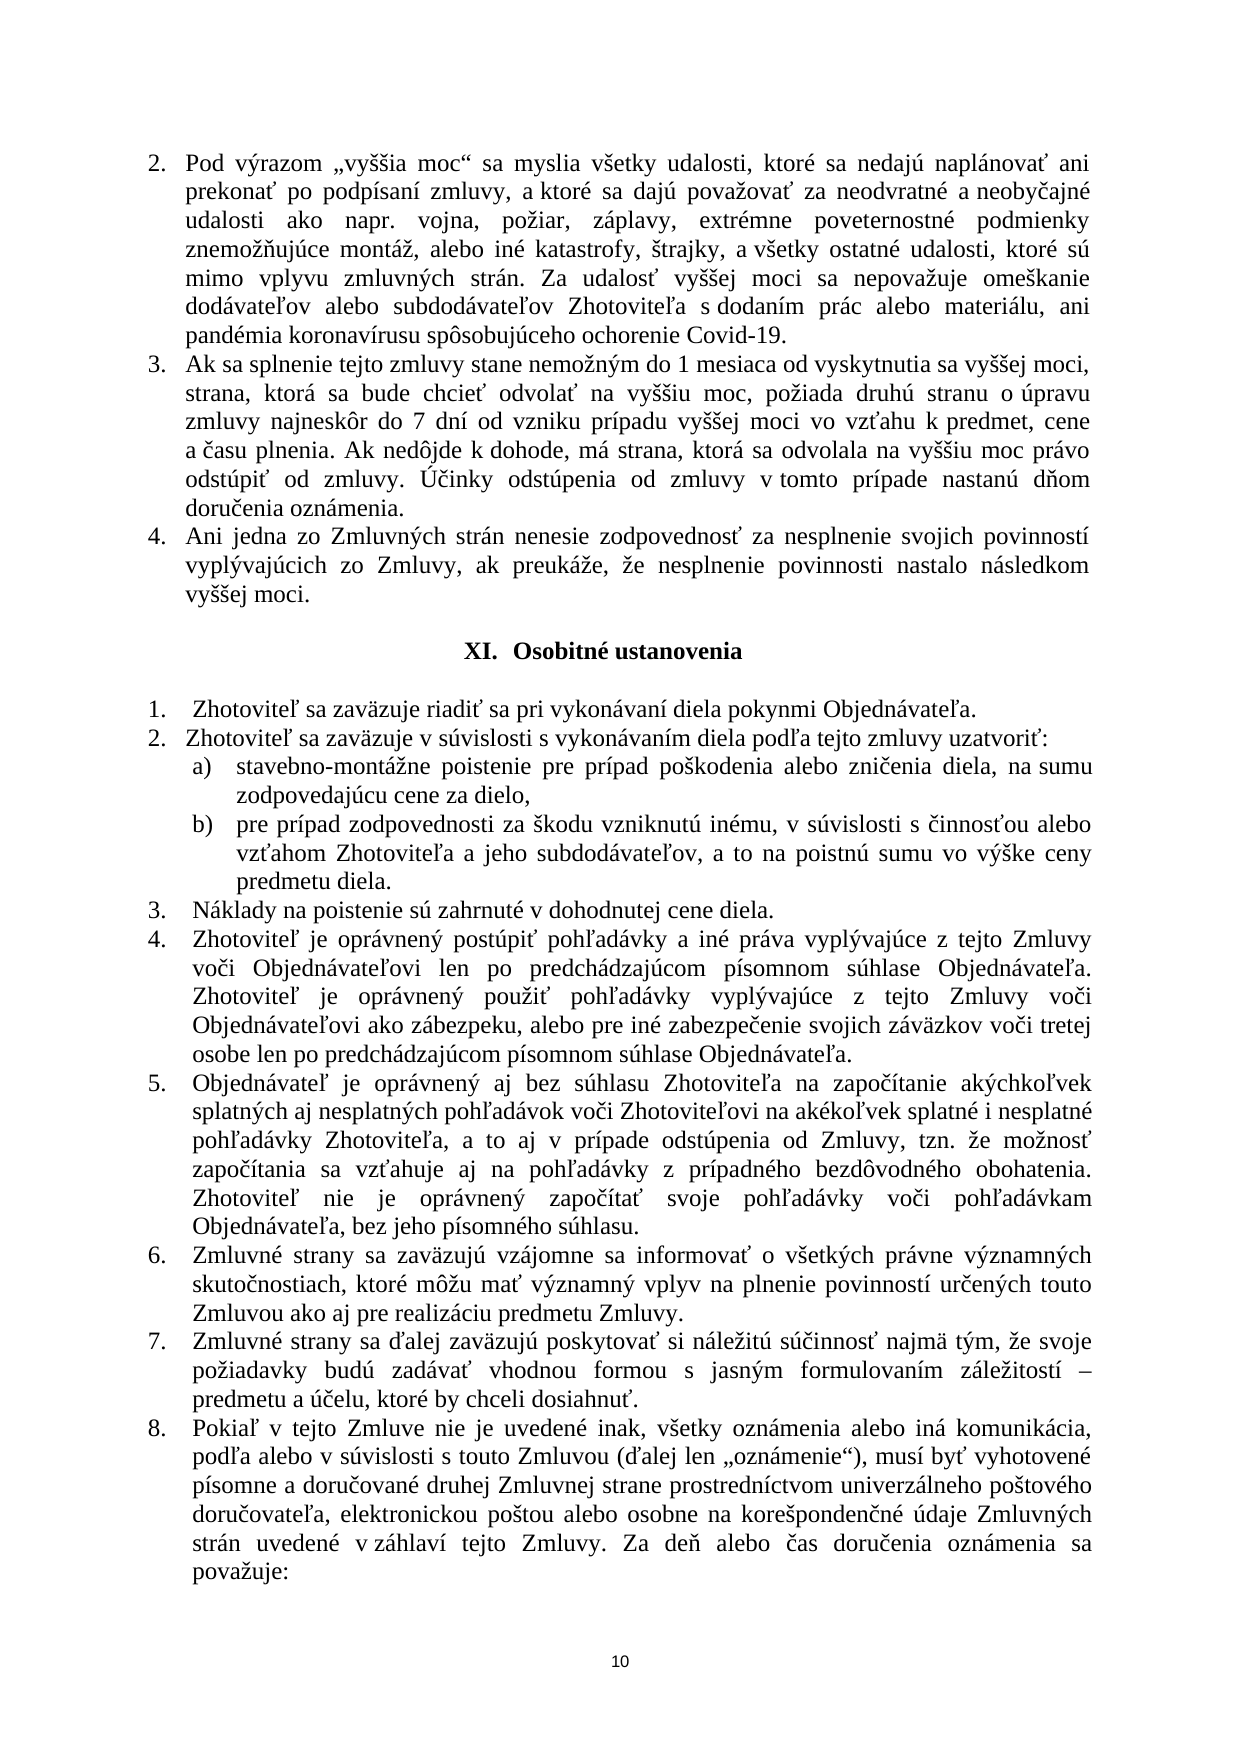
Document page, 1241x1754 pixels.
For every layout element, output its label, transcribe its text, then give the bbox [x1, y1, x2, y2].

list Objednávateľ je oprávnený aj bez súhlasu Zhotoviteľa na započítanie akýchkoľvek splatných aj nesplatných pohľadávok voči Zhotoviteľovi na akékoľvek splatné i nesplatné pohľadávky Zhotoviteľa, a to aj v prípade odstúpenia od Zmluvy, tzn. že možnosť započítania sa vzťahuje aj na pohľadávky z prípadného bezdôvodného obohatenia. Zhotoviteľ nie je oprávnený započítať svoje pohľadávky voči pohľadávkam Objednávateľa, bez jeho písomného súhlasu. [148, 1068, 1093, 1240]
list Pokiaľ v tejto Zmluve nie je uvedené inak, všetky oznámenia alebo iná komunikácia, podľa alebo v súvislosti s touto Zmluvou (ďalej len „oznámenie“), musí byť vyhotovené písomne a doručované druhej Zmluvnej strane prostredníctvom univerzálneho poštového doručovateľa, elektronickou poštou alebo osobne na korešpondenčné údaje Zmluvných strán uvedené v záhlaví tejto Zmluvy. Za deň alebo čas doručenia oznámenia sa považuje: [148, 1413, 1093, 1585]
list stavebno-montážne poistenie pre prípad poškodenia alebo zničenia diela, na sumu zodpovedajúcu cene za dielo, [192, 751, 1093, 809]
list pre prípad zodpovednosti za škodu vzniknutú inému, v súvislosti s činnosťou alebo vzťahom Zhotoviteľa a jeho subdodávateľov, a to na poistnú sumu vo výške ceny predmetu diela. [192, 809, 1093, 895]
list Ani jedna zo Zmluvných strán nenesie zodpovednosť za nesplnenie svojich povinností vyplývajúcich zo Zmluvy, ak preukáže, že nesplnenie povinnosti nastalo následkom vyššej moci. [148, 521, 1090, 608]
list Náklady na poistenie sú zahrnuté v dohodnutej cene diela. [148, 895, 1093, 924]
list Pod výrazom „vyššia moc“ sa myslia všetky udalosti, ktoré sa nedajú naplánovať ani prekonať po podpísaní zmluvy, a ktoré sa dajú považovať za neodvratné a neobyčajné udalosti ako napr. vojna, požiar, záplavy, extrémne poveternostné podmienky znemožňujúce montáž, alebo iné katastrofy, štrajky, a všetky ostatné udalosti, ktoré sú mimo vplyvu zmluvných strán. Za udalosť vyššej moci sa nepovažuje omeškanie dodávateľov alebo subdodávateľov Zhotoviteľa s dodaním prác alebo materiálu, ani pandémia koronavírusu spôsobujúceho ochorenie Covid-19. [148, 148, 1090, 349]
list Zhotoviteľ je oprávnený postúpiť pohľadávky a iné práva vyplývajúce z tejto Zmluvy voči Objednávateľovi len po predchádzajúcom písomnom súhlase Objednávateľa. Zhotoviteľ je oprávnený použiť pohľadávky vyplývajúce z tejto Zmluvy voči Objednávateľovi ako zábezpeku, alebo pre iné zabezpečenie svojich záväzkov voči tretej osobe len po predchádzajúcom písomnom súhlase Objednávateľa. [148, 924, 1093, 1068]
list Zmluvné strany sa ďalej zaväzujú poskytovať si náležitú súčinnosť najmä tým, že svoje požiadavky budú zadávať vhodnou formou s jasným formulovaním záležitostí – predmetu a účelu, ktoré by chceli dosiahnuť. [148, 1326, 1093, 1413]
list Osobitné ustanovenia [148, 636, 1093, 665]
list Zmluvné strany sa zaväzujú vzájomne sa informovať o všetkých právne významných skutočnostiach, ktoré môžu mať významný vplyv na plnenie povinností určených touto Zmluvou ako aj pre realizáciu predmetu Zmluvy. [148, 1240, 1093, 1326]
list Zhotoviteľ sa zaväzuje v súvislosti s vykonávaním diela podľa tejto zmluvy uzatvoriť: [148, 723, 1093, 751]
list Ak sa splnenie tejto zmluvy stane nemožným do 1 mesiaca od vyskytnutia sa vyššej moci, strana, ktorá sa bude chcieť odvolať na vyššiu moc, požiada druhú stranu o úpravu zmluvy najneskôr do 7 dní od vzniku prípadu vyššej moci vo vzťahu k predmet, cene a času plnenia. Ak nedôjde k dohode, má strana, ktorá sa odvolala na vyššiu moc právo odstúpiť od zmluvy. Účinky odstúpenia od zmluvy v tomto prípade nastanú dňom doručenia oznámenia. [148, 349, 1090, 521]
list Zhotoviteľ sa zaväzuje riadiť sa pri vykonávaní diela pokynmi Objednávateľa. [148, 694, 1093, 723]
